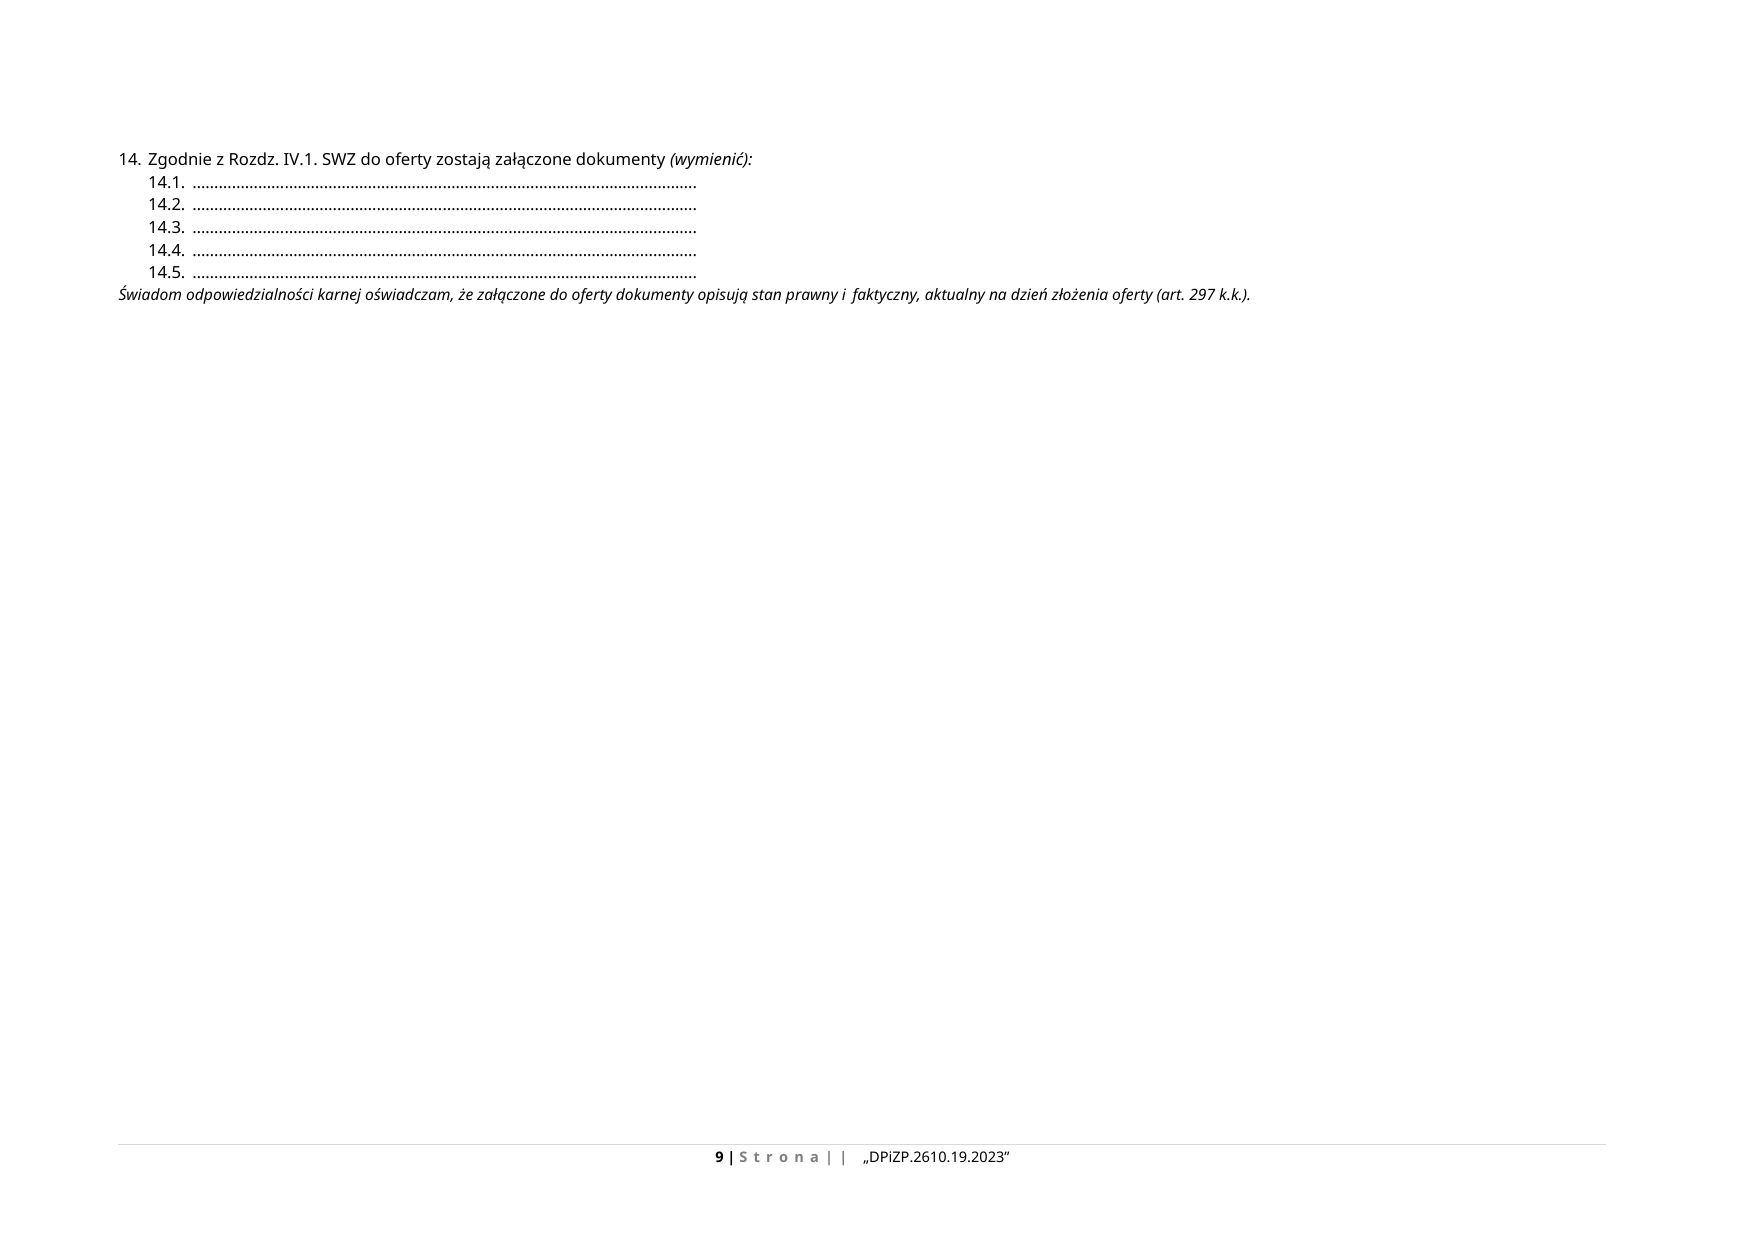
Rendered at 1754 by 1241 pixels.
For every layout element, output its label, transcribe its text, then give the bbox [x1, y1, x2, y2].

list ……………………………………………………………………………………………………. [148, 261, 1604, 284]
list ……………………………………………………………………………………………………. [148, 216, 1604, 238]
list ……………………………………………………………………………………………………. [148, 238, 1604, 261]
list Zgodnie z Rozdz. IV.1. SWZ do oferty zostają załączone dokumenty (wymienić): [118, 148, 1604, 170]
text Świadom odpowiedzialności karnej oświadczam, że załączone do oferty dokumenty opisują stan prawny i faktyczny, aktualny na dzień złożenia oferty (art. 297 k.k.). [118, 284, 1604, 305]
list ……………………………………………………………………………………………………. [148, 193, 1604, 216]
list ……………………………………………………………………………………………………. [148, 170, 1604, 193]
